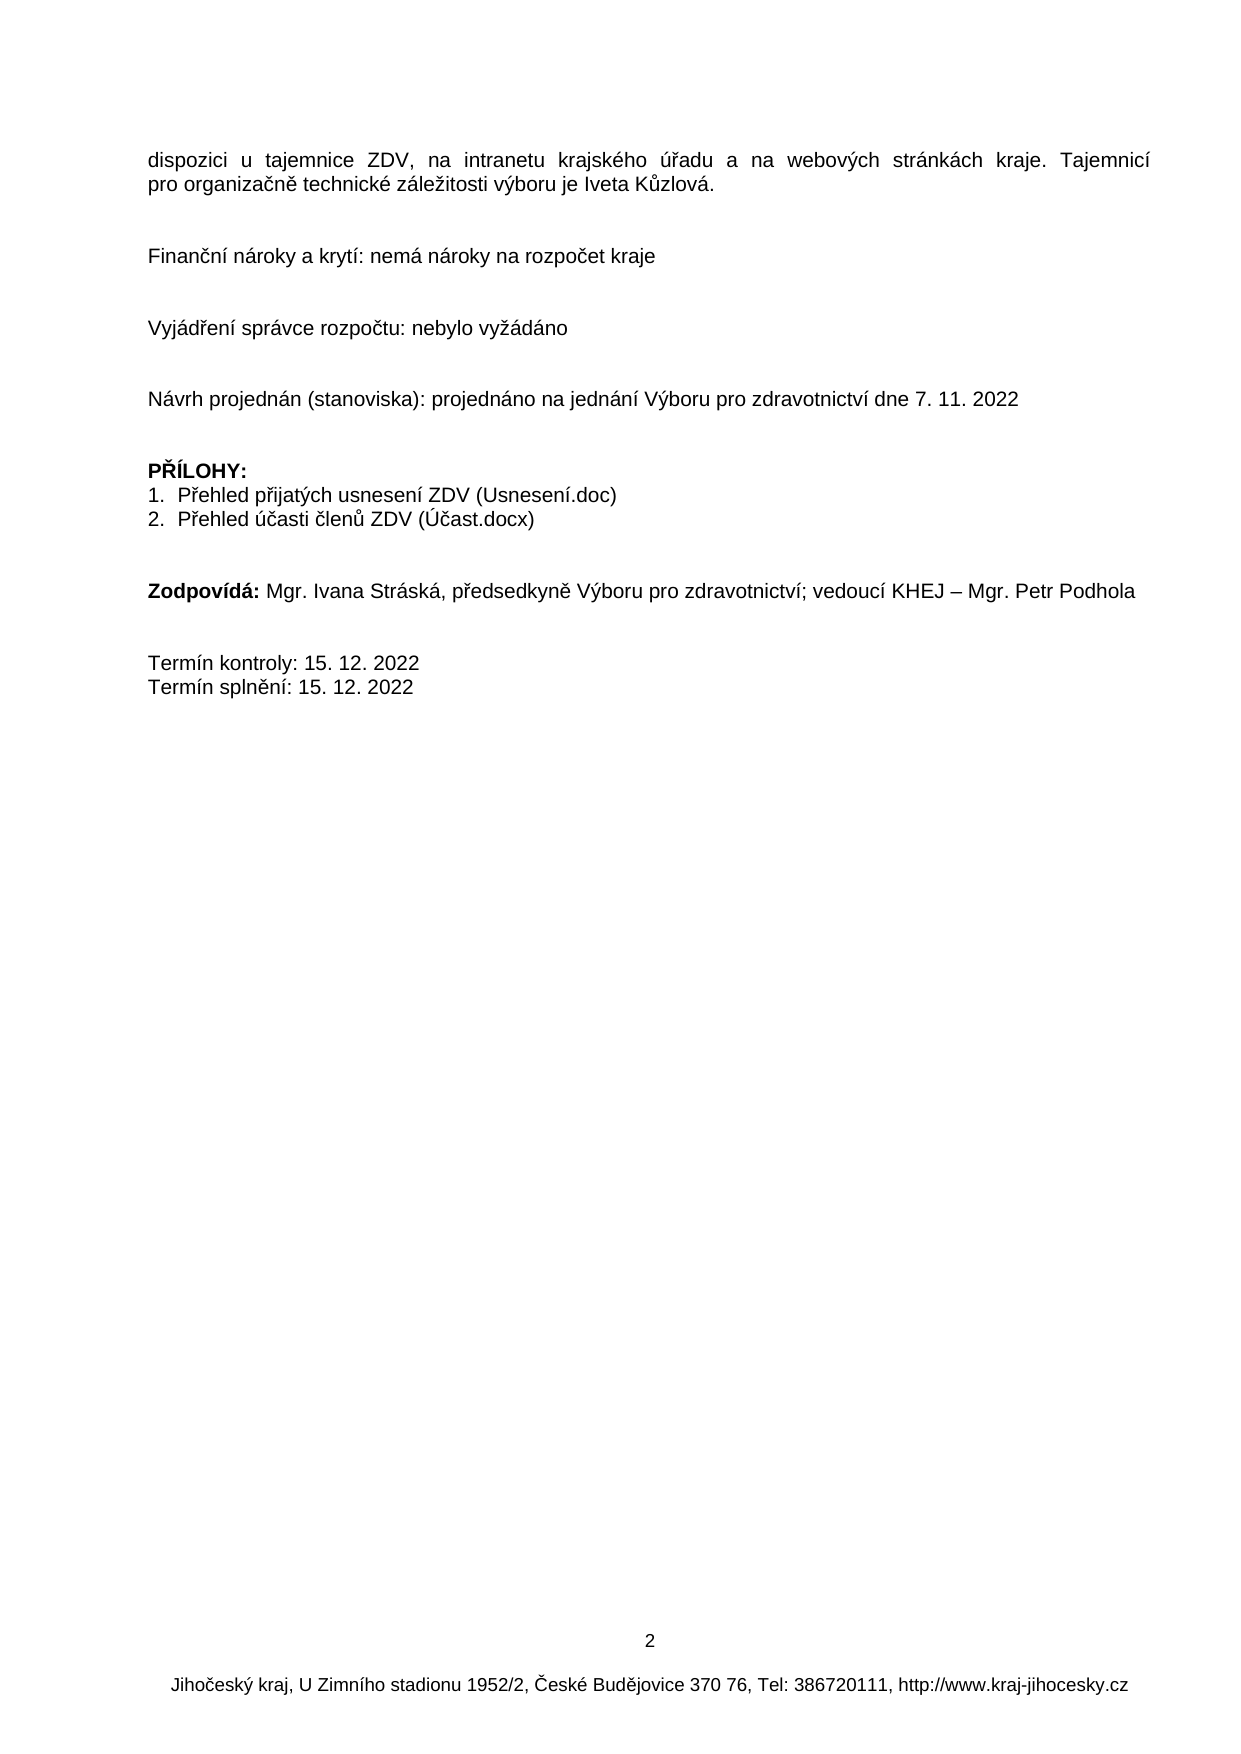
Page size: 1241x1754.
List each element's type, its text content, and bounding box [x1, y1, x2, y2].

text Návrh projednán (stanoviska): projednáno na jednání Výboru pro zdravotnictví dne 7. 11. 2022 [148, 387, 1152, 411]
text Vyjádření správce rozpočtu: nebylo vyžádáno [148, 315, 1152, 339]
text Zodpovídá: Mgr. Ivana Stráská, předsedkyně Výboru pro zdravotnictví; vedoucí KHEJ – Mgr. Petr Podhola [148, 579, 1152, 603]
text Finanční nároky a krytí: nemá nároky na rozpočet kraje [148, 243, 1152, 267]
text Přehled účasti členů ZDV (Účast.docx) [148, 507, 1152, 531]
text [148, 148, 1152, 196]
text Termín splnění: 15. 12. 2022 [148, 675, 1152, 699]
text Termín kontroly: 15. 12. 2022 [148, 651, 1152, 675]
text PŘÍLOHY: [148, 459, 1152, 483]
text Přehled přijatých usnesení ZDV (Usnesení.doc) [148, 483, 1152, 507]
